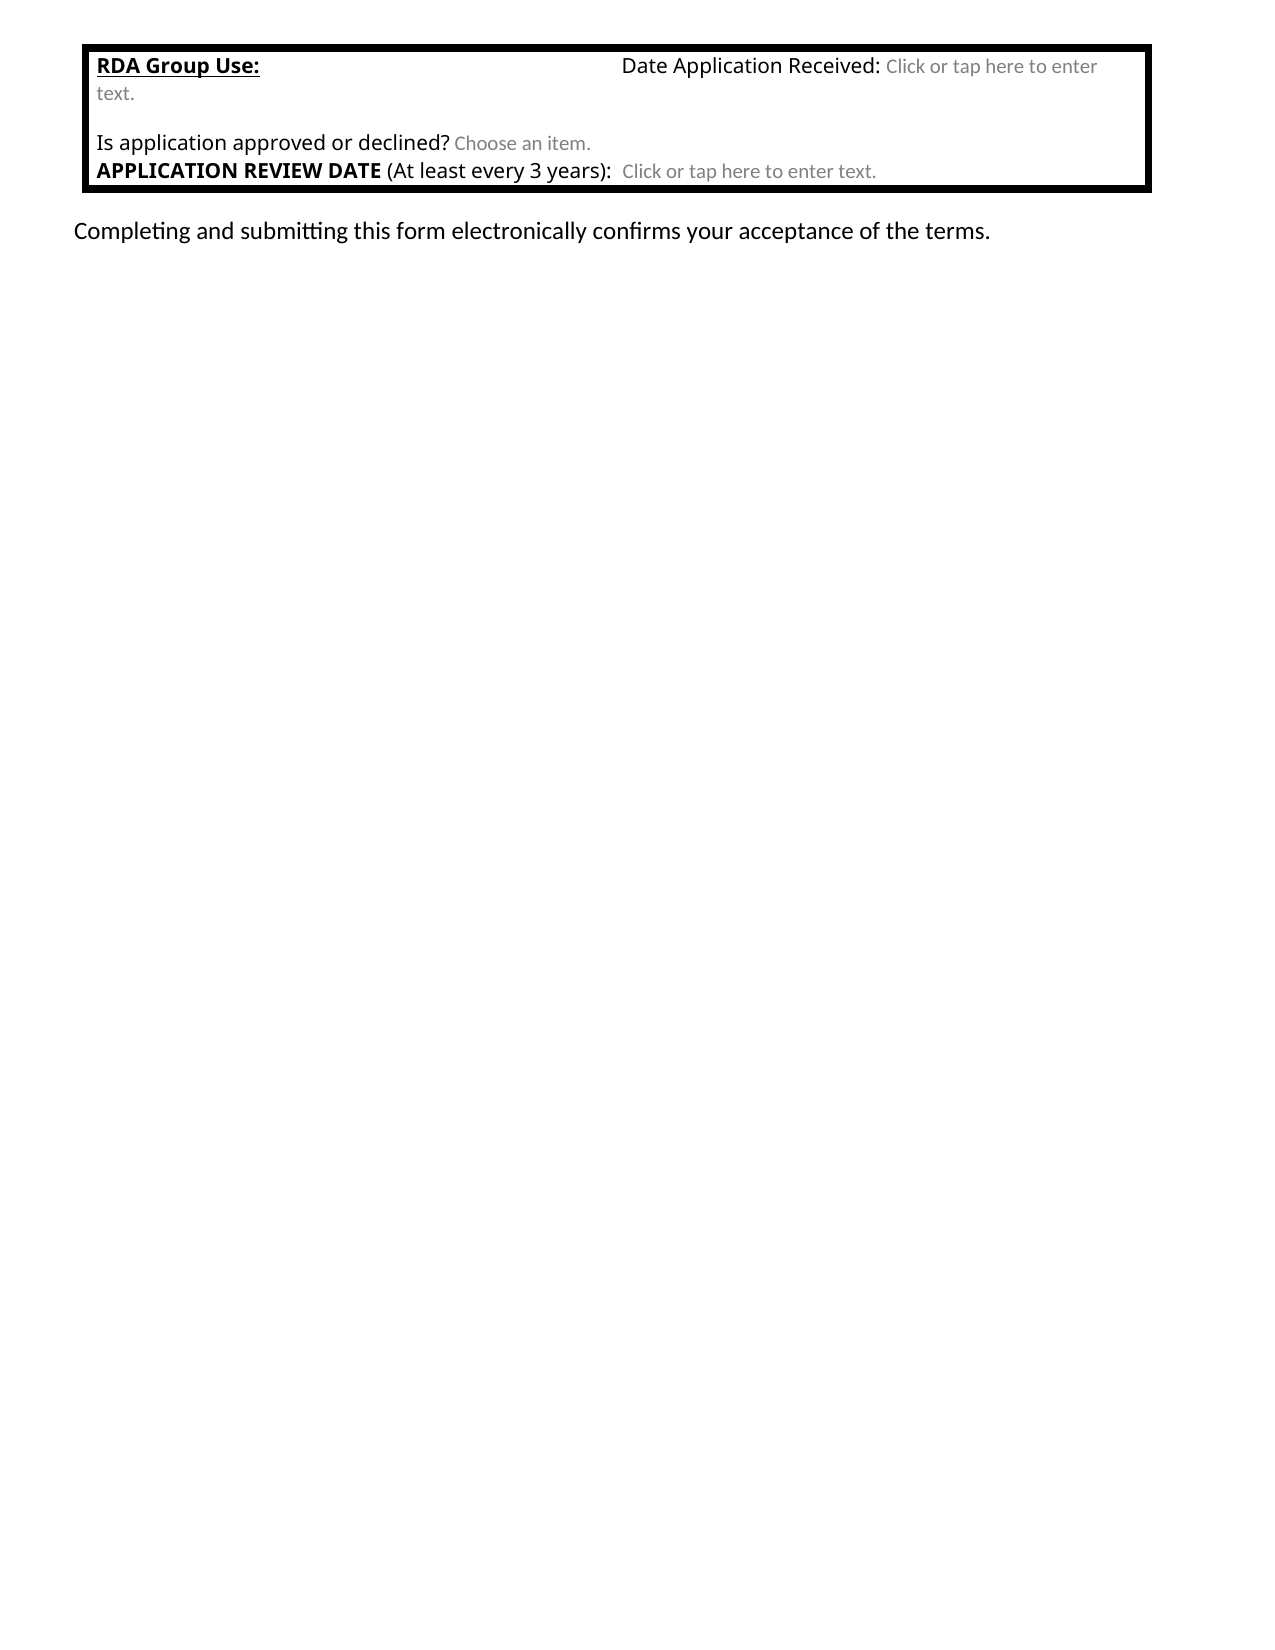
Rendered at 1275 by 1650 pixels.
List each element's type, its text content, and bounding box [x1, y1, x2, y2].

text Completing and submitting this form electronically confirms your acceptance of the terms. [74, 215, 1181, 246]
table_header RDA Group Use: Date Application Received: Is application approved or declined? APPLICATION REVIEW DATE (At least every 3 years): [89, 52, 1145, 185]
